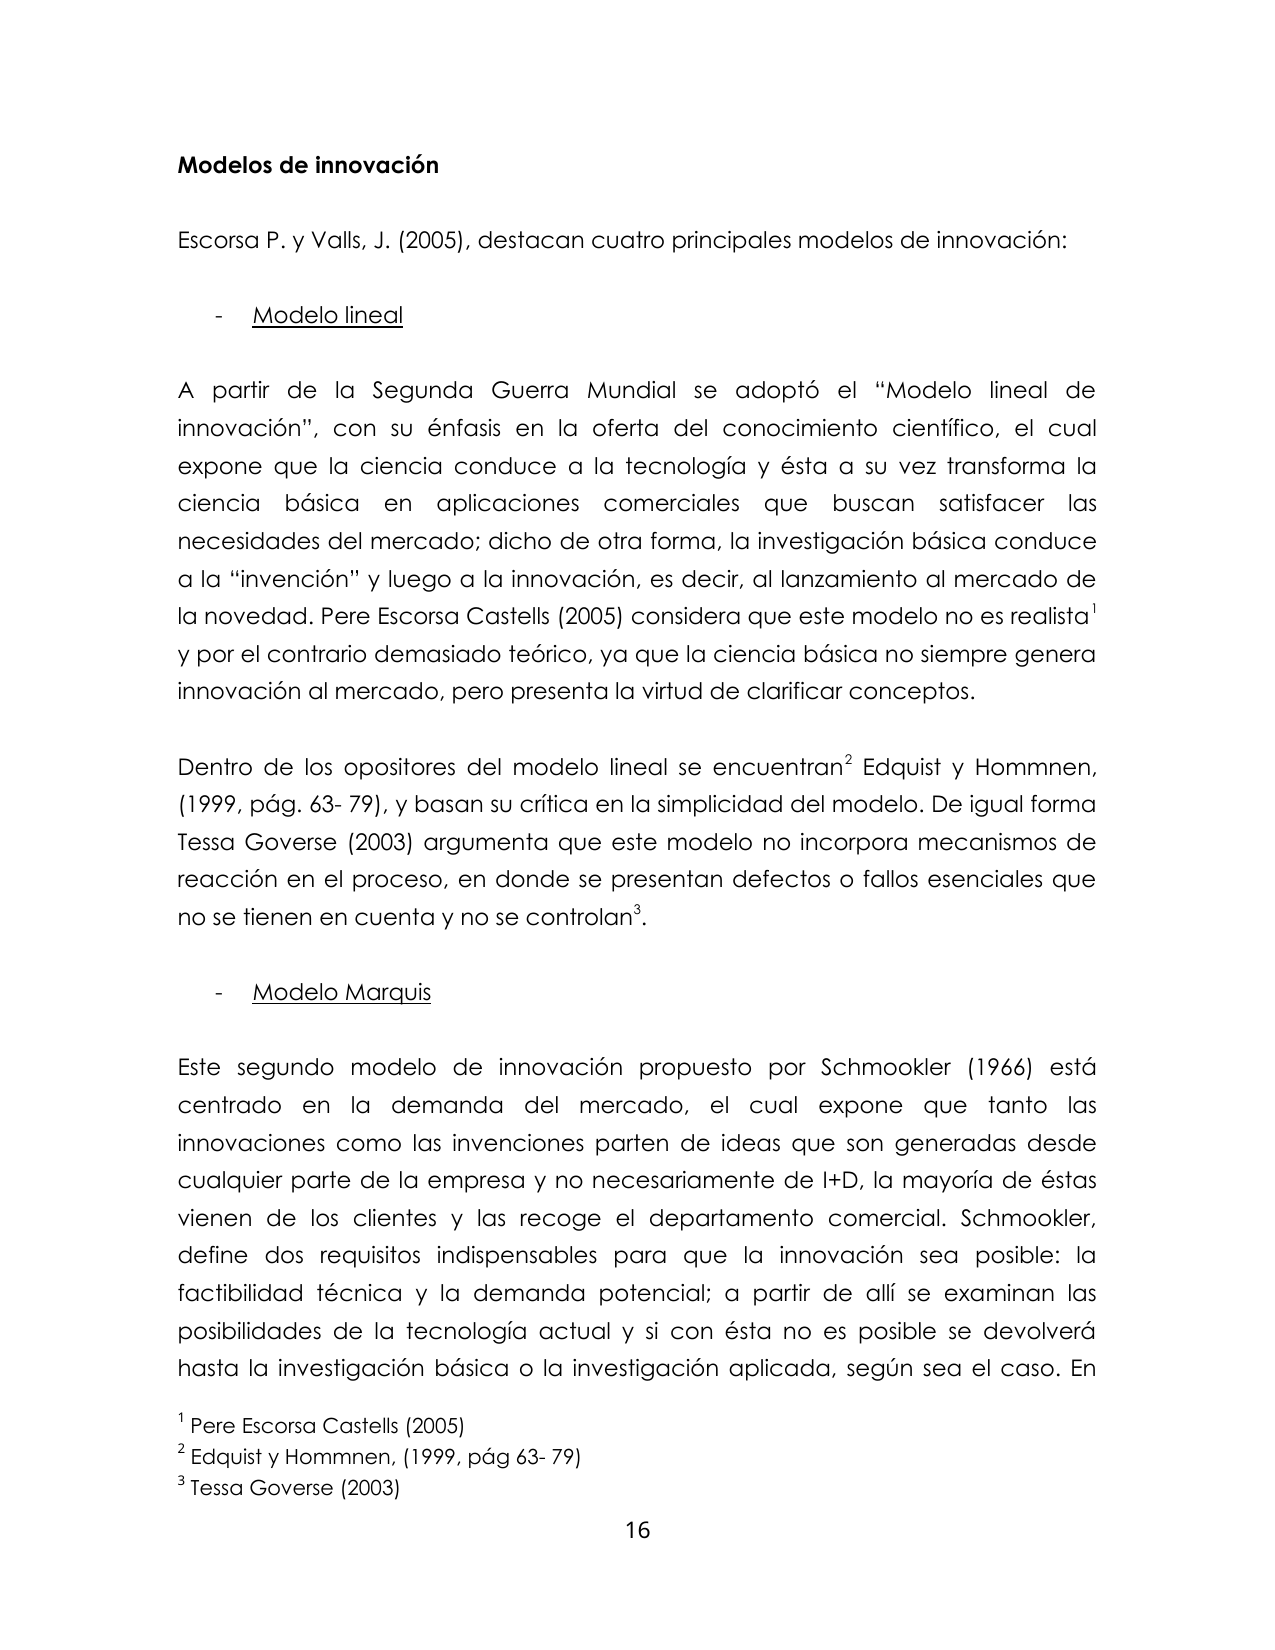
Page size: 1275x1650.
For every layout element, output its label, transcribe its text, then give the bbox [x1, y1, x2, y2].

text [177, 1050, 1098, 1384]
text Escorsa P. y Valls, J. (2005), destacan cuatro principales modelos de innovación: [177, 223, 1098, 256]
text A partir de la Segunda Guerra Mundial se adoptó el “Modelo lineal de innovación”, con su énfasis en la oferta del conocimiento científico, el cual expone que la ciencia conduce a la tecnología y ésta a su vez transforma la ciencia básica en aplicaciones comerciales que buscan satisfacer las necesidades del mercado; dicho de otra forma, la investigación básica conduce a la “invención” y luego a la innovación, es decir, al lanzamiento al mercado de la novedad. Pere Escorsa Castells (2005) considera que este modelo no es realista y por el contrario demasiado teórico, ya que la ciencia básica no siempre genera innovación al mercado, pero presenta la virtud de clarificar conceptos. [177, 373, 1098, 707]
text Modelos de innovación [177, 148, 1098, 180]
text Dentro de los opositores del modelo lineal se encuentran Edquist y Hommnen, (1999, pág. 63- 79), y basan su crítica en la simplicidad del modelo. De igual forma Tessa Goverse (2003) argumenta que este modelo no incorpora mecanismos de reacción en el proceso, en donde se presentan defectos o fallos esenciales que no se tienen en cuenta y no se controlan. [177, 749, 1098, 932]
list Modelo Marquis [215, 975, 1098, 1008]
list Modelo lineal [215, 298, 1098, 331]
